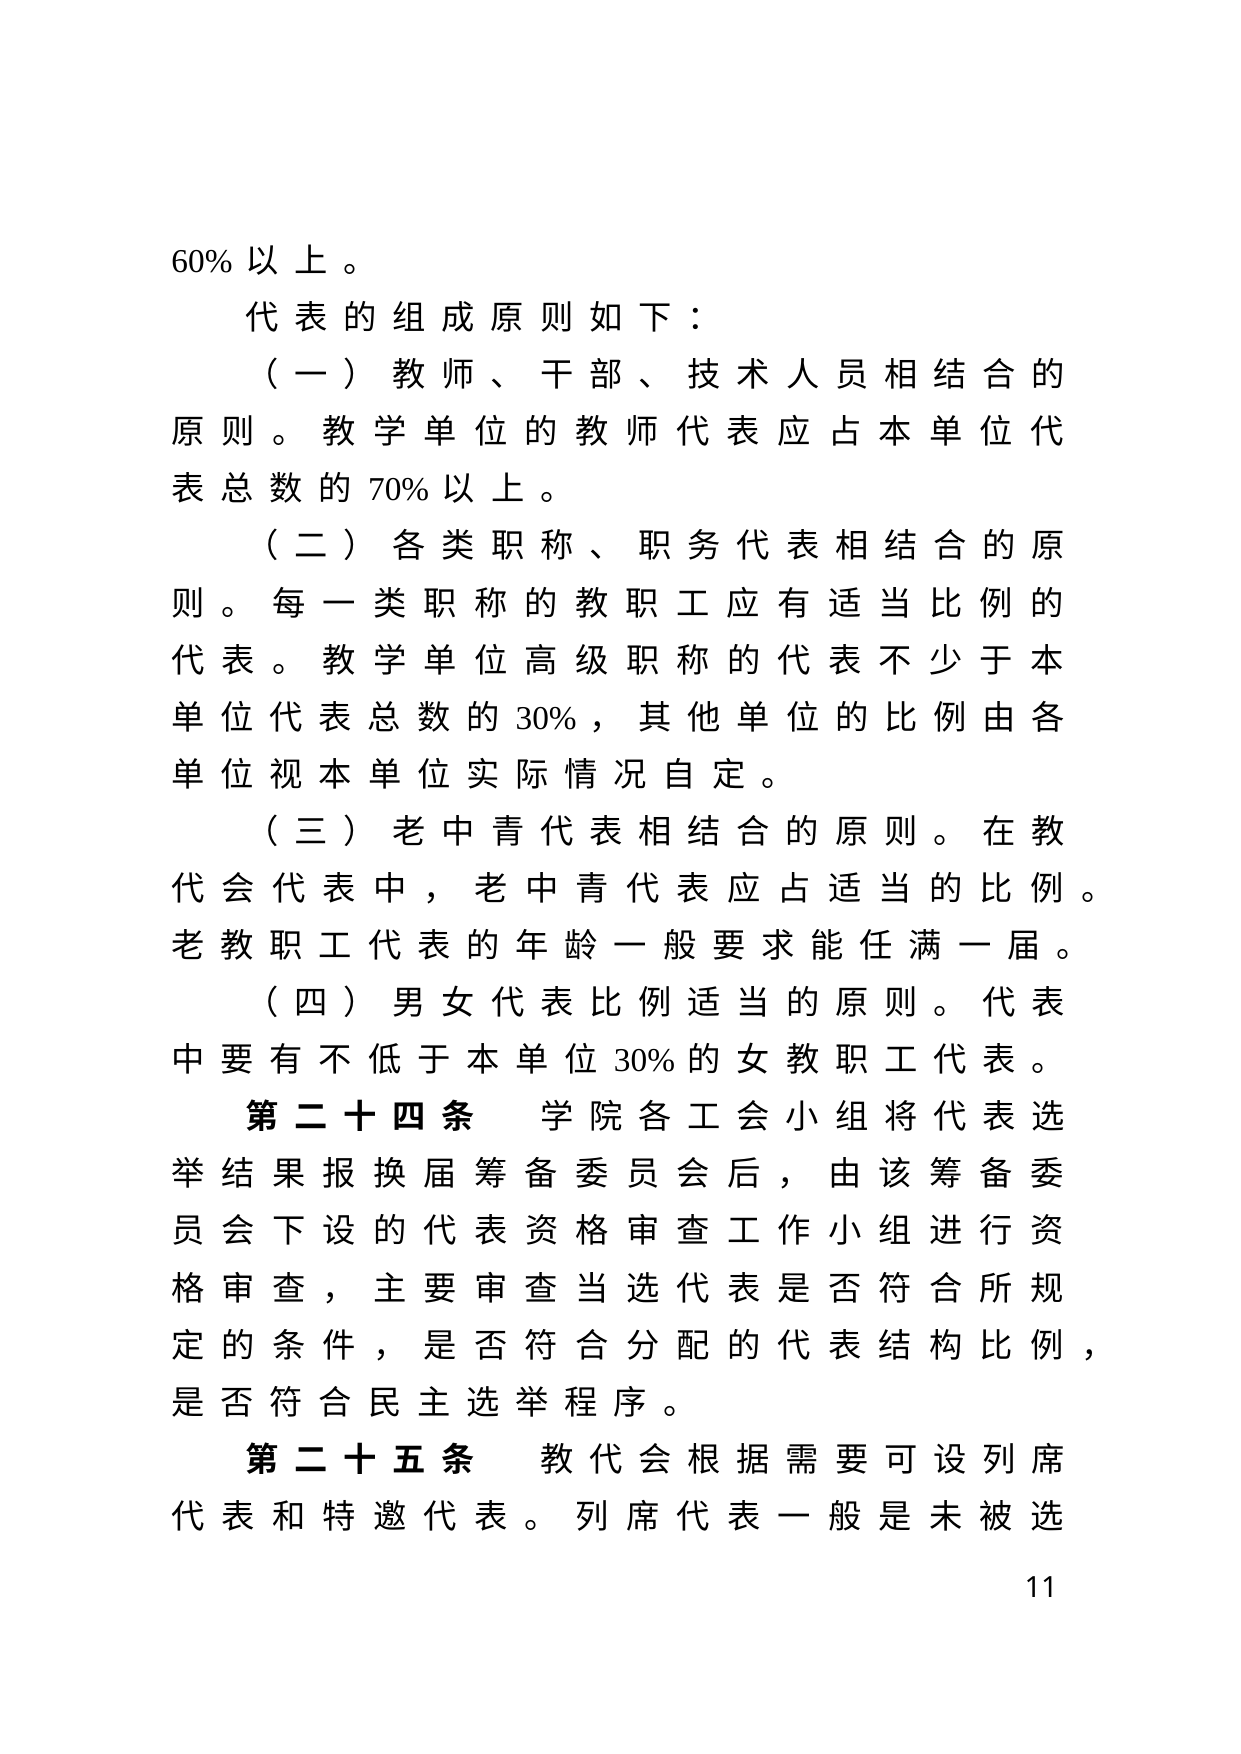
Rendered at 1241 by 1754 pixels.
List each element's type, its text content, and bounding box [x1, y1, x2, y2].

text 代表的组成原则如下： [171, 286, 1081, 343]
text （三）老中青代表相结合的原则。在教代会代表中，老中青代表应占适当的比例。老教职工代表的年龄一般要求能任满一届。 [171, 800, 1081, 971]
text （一）教师、干部、技术人员相结合的原则。教学单位的教师代表应占本单位代表总数的70%以上。 [171, 343, 1081, 515]
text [171, 229, 1081, 286]
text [171, 1428, 1081, 1542]
text （四）男女代表比例适当的原则。代表中要有不低于本单位30%的女教职工代表。 [171, 971, 1081, 1086]
text 第二十四条 学院各工会小组将代表选举结果报换届筹备委员会后，由该筹备委员会下设的代表资格审查工作小组进行资格审查，主要审查当选代表是否符合所规定的条件，是否符合分配的代表结构比例，是否符合民主选举程序。 [171, 1086, 1081, 1428]
text （二）各类职称、职务代表相结合的原则。每一类职称的教职工应有适当比例的代表。教学单位高级职称的代表不少于本单位代表总数的30%，其他单位的比例由各单位视本单位实际情况自定。 [171, 515, 1081, 800]
